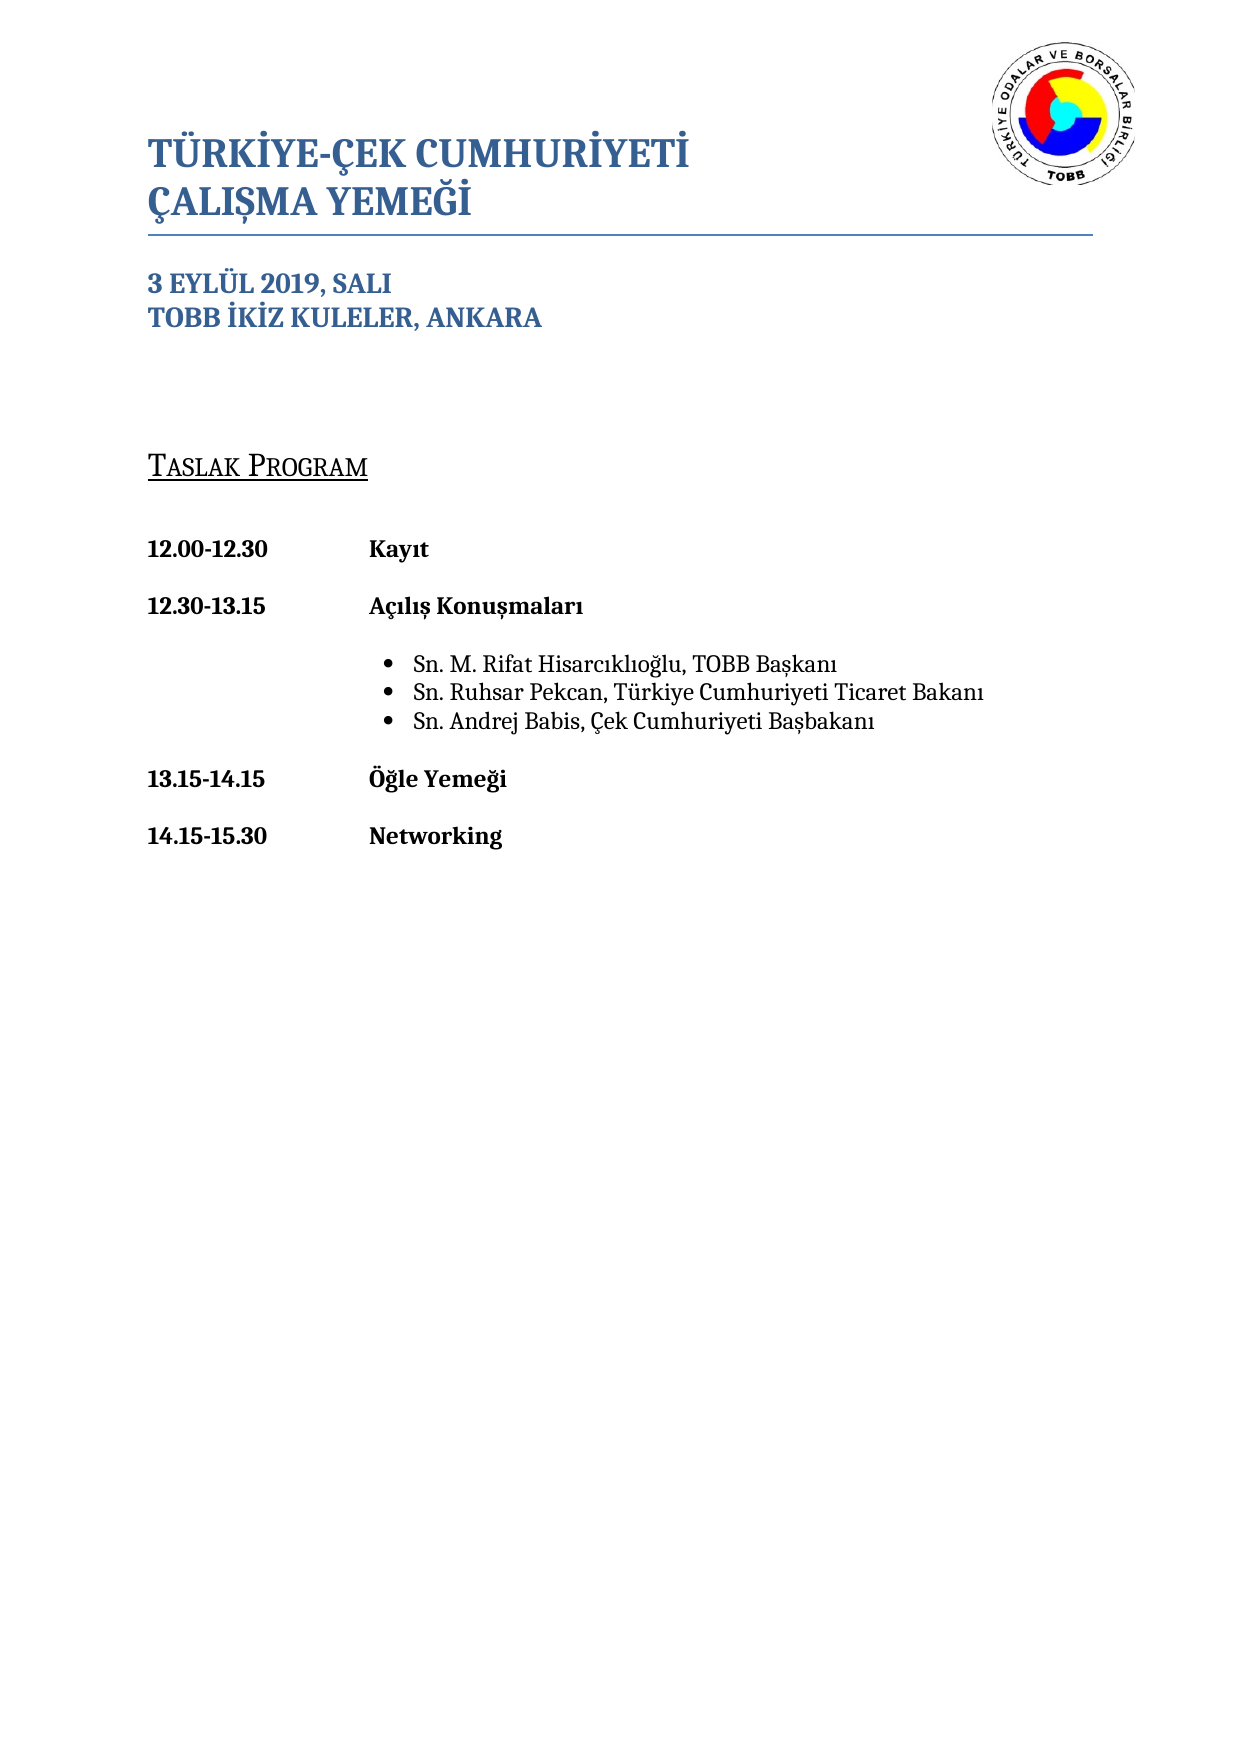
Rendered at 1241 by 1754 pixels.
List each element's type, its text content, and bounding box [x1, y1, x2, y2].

text Taslak Program [148, 447, 1093, 485]
subtitle 3 EYLÜL 2019, SALI [148, 267, 1093, 301]
list Sn. Ruhsar Pekcan, Türkiye Cumhuriyeti Ticaret Bakanı [384, 678, 1093, 707]
text 14.15-15.30 Networking [148, 822, 1093, 851]
list Sn. Andrej Babis, Çek Cumhuriyeti Başbakanı [384, 707, 1093, 736]
text TÜRKİYE-ÇEK CUMHURİYETİ [148, 130, 990, 178]
text 12.00-12.30 Kayıt [148, 534, 1093, 563]
text TOBB İKİZ KULELER, ANKARA [148, 301, 1093, 334]
text ÇALIŞMA YEMEĞİ [148, 178, 1093, 234]
list Sn. M. Rifat Hisarcıklıoğlu, TOBB Başkanı [384, 649, 1093, 678]
picture [990, 42, 1134, 183]
text 13.15-14.15 Öğle Yemeği [148, 764, 1093, 793]
text 12.30-13.15 Açılış Konuşmaları [148, 592, 1093, 621]
